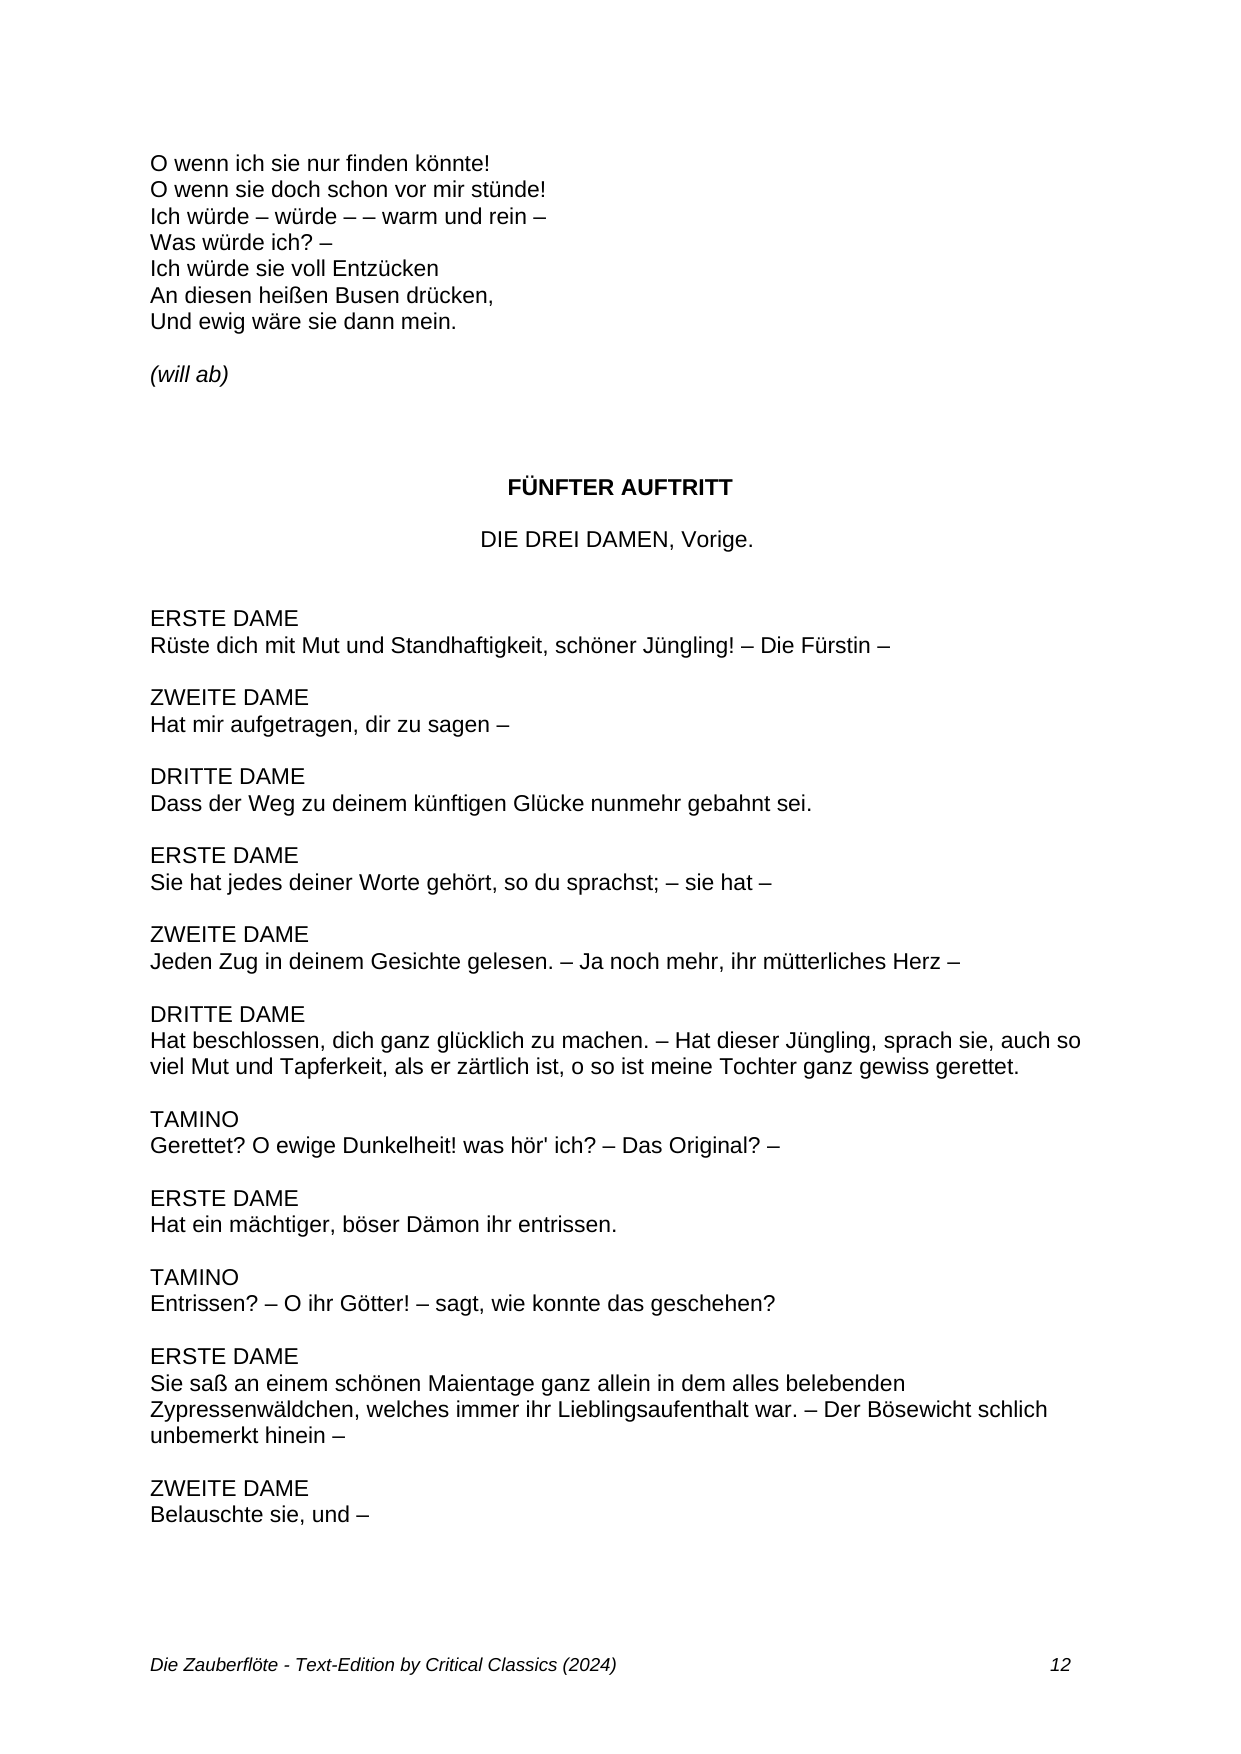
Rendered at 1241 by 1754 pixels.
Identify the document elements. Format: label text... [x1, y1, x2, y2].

text (will ab) [150, 334, 1090, 387]
text Ich würde sie voll Entzücken An diesen heißen Busen drücken, Und ewig wäre sie dann mein. [150, 255, 1090, 334]
text FÜNFTER AUFTRITT [150, 473, 1090, 526]
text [150, 150, 1090, 255]
text ERSTE DAME Rüste dich mit Mut und Standhaftigkeit, schöner Jüngling! – Die Fürstin – ZWEITE DAME Hat mir aufgetragen, dir zu sagen – DRITTE DAME Dass der Weg zu deinem künftigen Glücke nunmehr gebahnt sei. ERSTE DAME Sie hat jedes deiner Worte gehört, so du sprachst; – sie hat – ZWEITE DAME Jeden Zug in deinem Gesichte gelesen. – Ja noch mehr, ihr mütterliches Herz – [150, 579, 1090, 974]
text DIE DREI DAMEN, Vorige. [150, 526, 1090, 579]
text DRITTE DAME Hat beschlossen, dich ganz glücklich zu machen. – Hat dieser Jüngling, sprach sie, auch so viel Mut und Tapferkeit, als er zärtlich ist, o so ist meine Tochter ganz gewiss gerettet. TAMINO Gerettet? O ewige Dunkelheit! was hör' ich? – Das Original? – ERSTE DAME Hat ein mächtiger, böser Dämon ihr entrissen. TAMINO Entrissen? – O ihr Götter! – sagt, wie konnte das geschehen? ERSTE DAME Sie saß an einem schönen Maientage ganz allein in dem alles belebenden Zypressenwäldchen, welches immer ihr Lieblingsaufenthalt war. – Der Bösewicht schlich unbemerkt hinein – ZWEITE DAME Belauschte sie, und – [150, 974, 1090, 1528]
